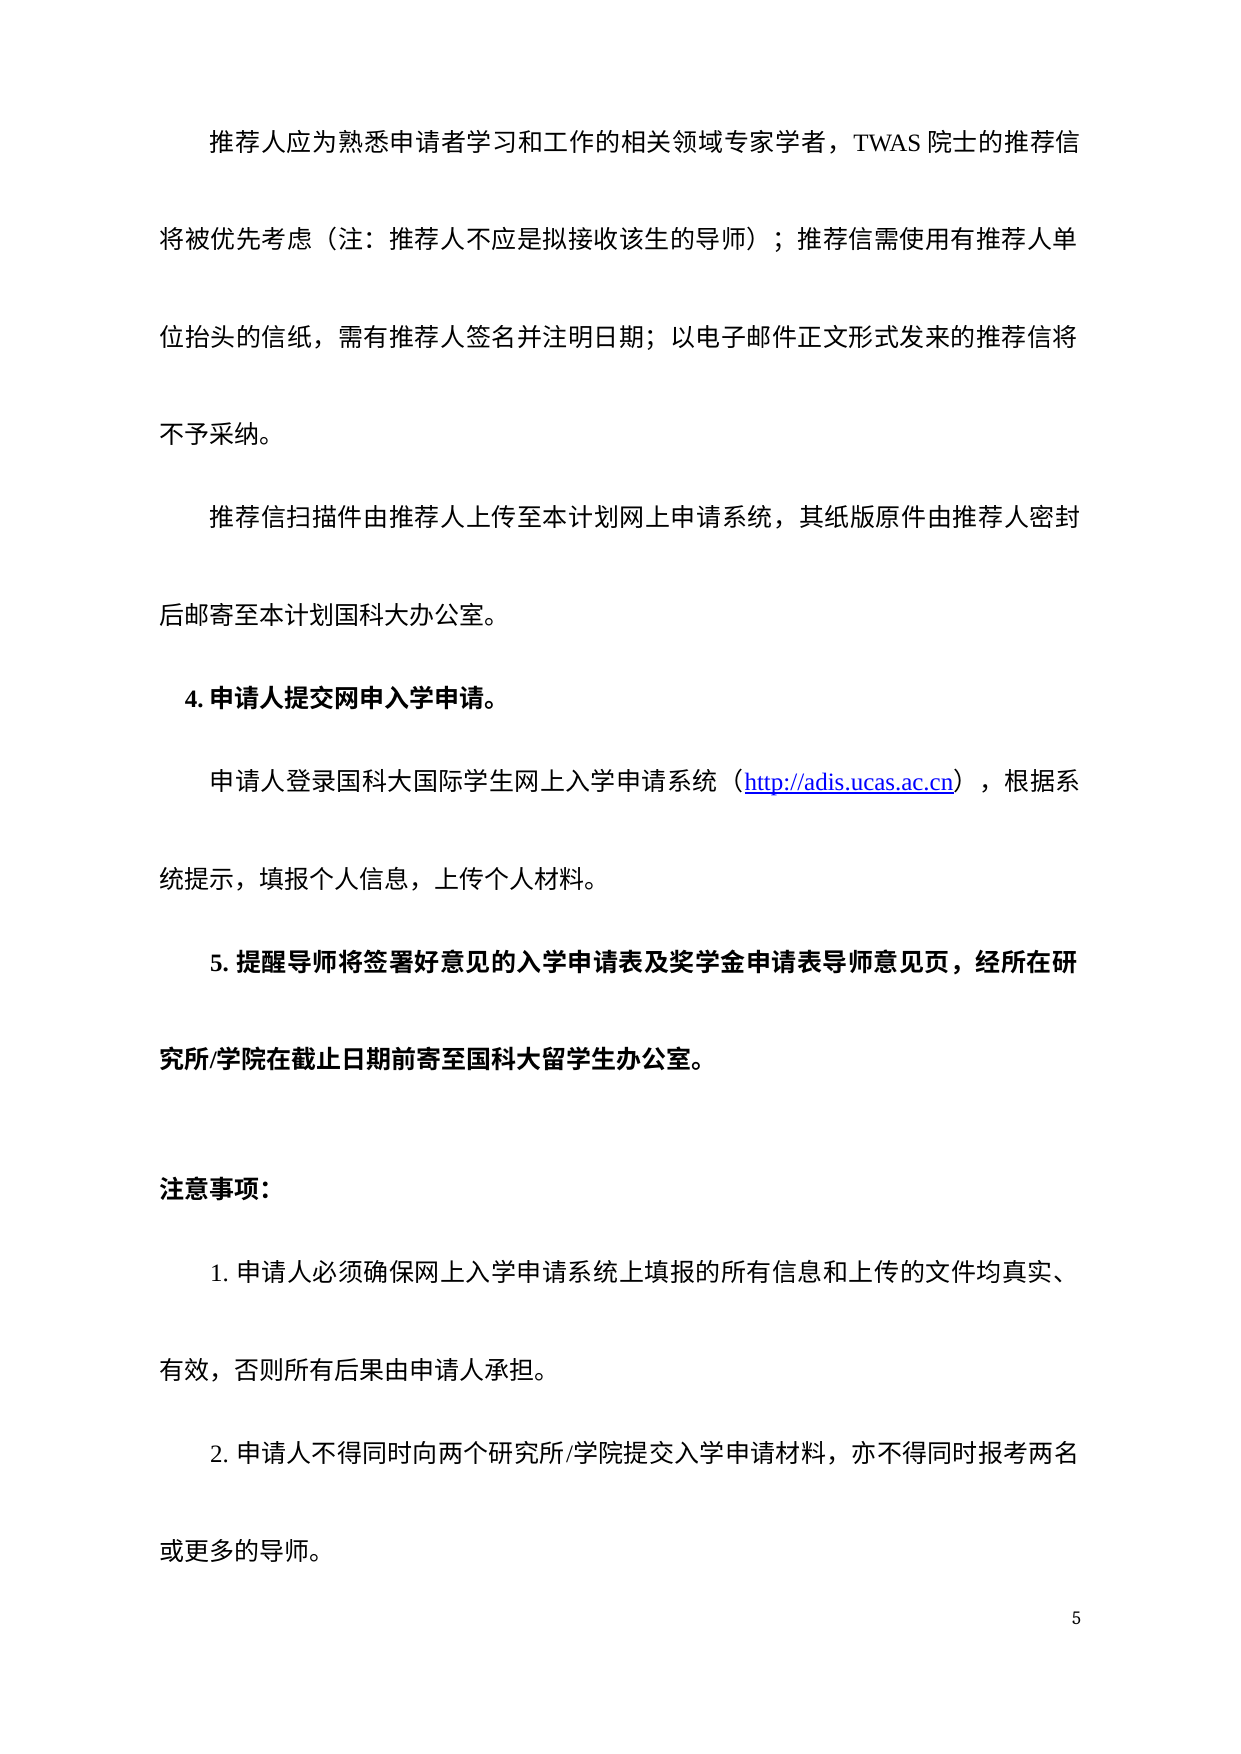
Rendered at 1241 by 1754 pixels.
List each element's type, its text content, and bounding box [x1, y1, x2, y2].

text 1. 申请人必须确保网上入学申请系统上填报的所有信息和上传的文件均真实、有效，否则所有后果由申请人承担。 [159, 1238, 1081, 1401]
text 推荐信扫描件由推荐人上传至本计划网上申请系统，其纸版原件由推荐人密封后邮寄至本计划国科大办公室。 [159, 483, 1081, 646]
text 4. 申请人提交网申入学申请。 [159, 664, 1081, 729]
text 2. 申请人不得同时向两个研究所/学院提交入学申请材料，亦不得同时报考两名或更多的导师。 [159, 1419, 1081, 1582]
text 5. 提醒导师将签署好意见的入学申请表及奖学金申请表导师意见页，经所在研究所/学院在截止日期前寄至国科大留学生办公室。 [159, 928, 1081, 1090]
text 注意事项： [159, 1155, 1081, 1220]
text 推荐人应为熟悉申请者学习和工作的相关领域专家学者，TWAS院士的推荐信将被优先考虑（注：推荐人不应是拟接收该生的导师）；推荐信需使用有推荐人单位抬头的信纸，需有推荐人签名并注明日期；以电子邮件正文形式发来的推荐信将不予采纳。 [159, 108, 1081, 465]
text 申请人登录国科大国际学生网上入学申请系统（http://adis.ucas.ac.cn），根据系统提示，填报个人信息，上传个人材料。 [159, 747, 1081, 910]
